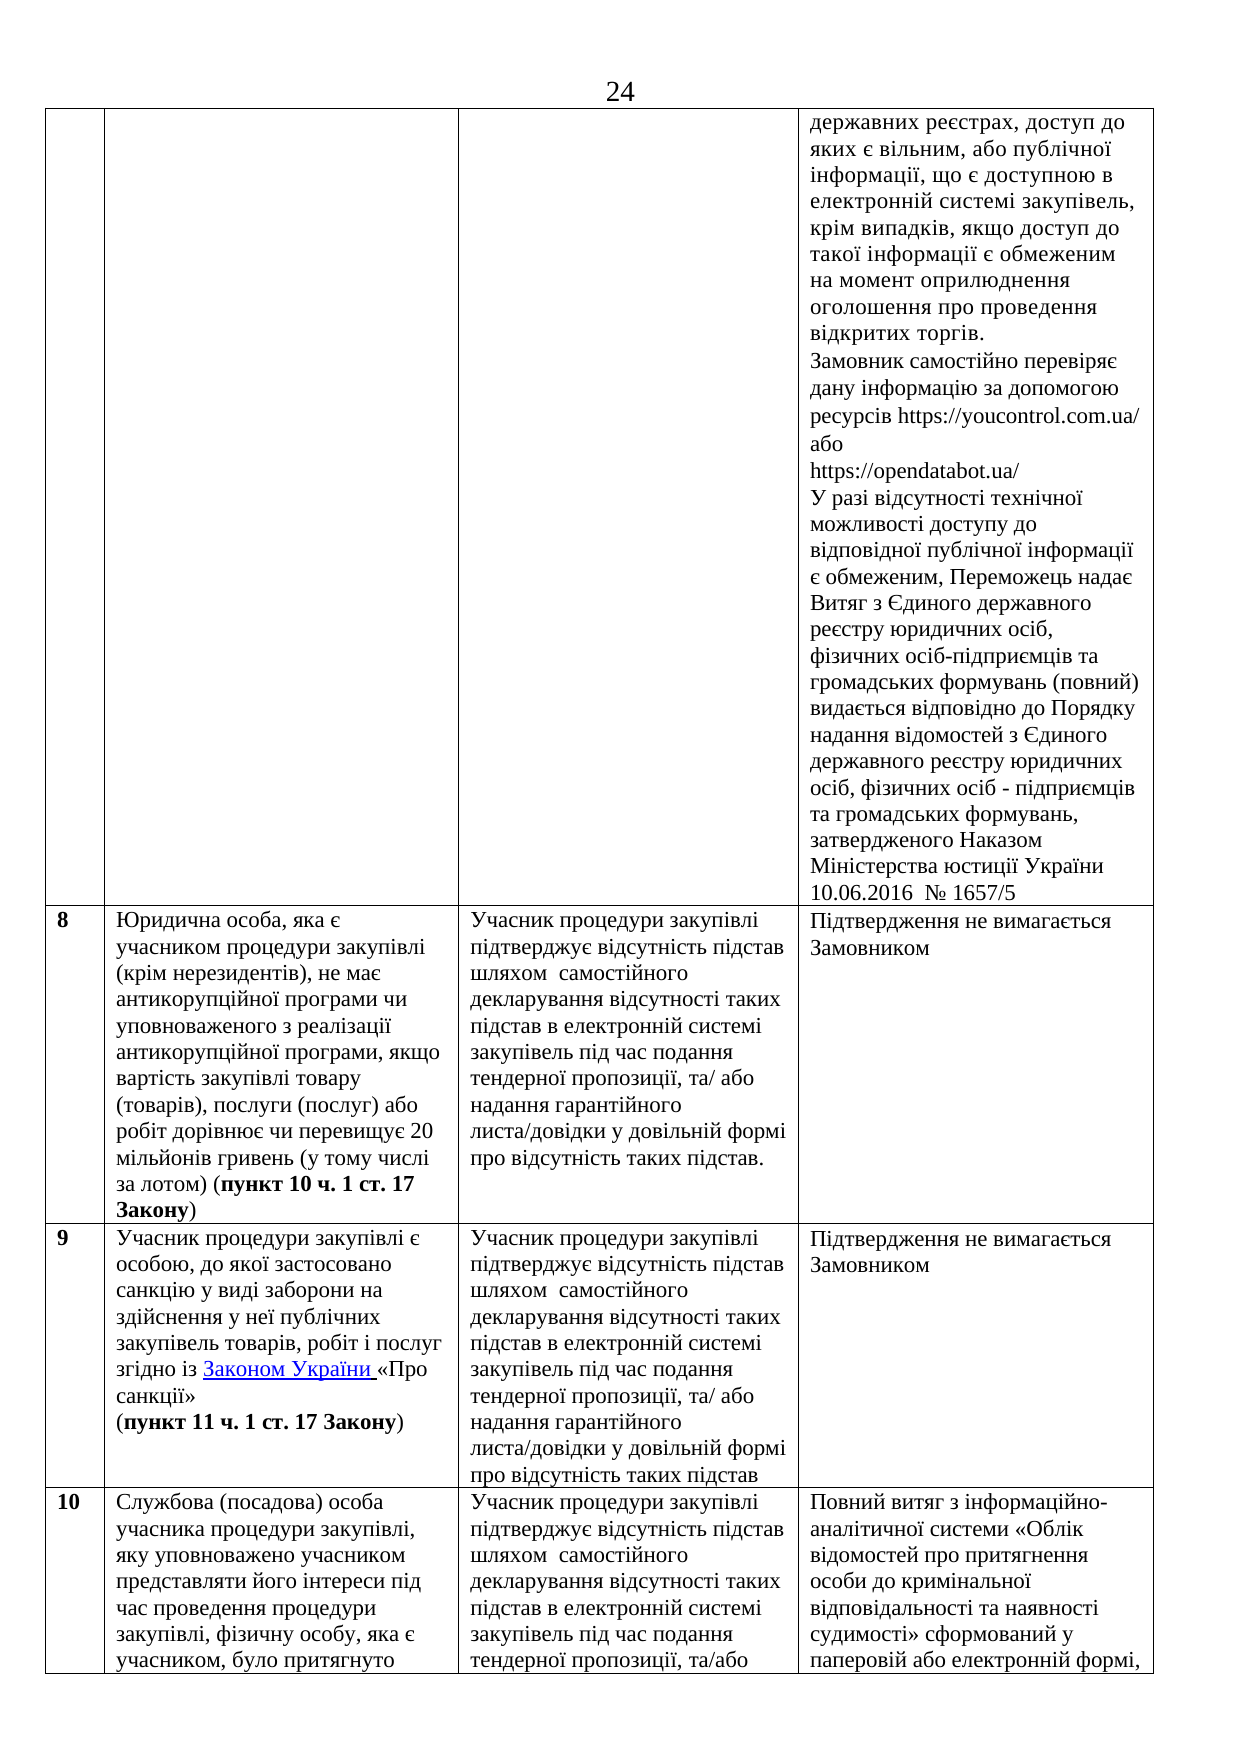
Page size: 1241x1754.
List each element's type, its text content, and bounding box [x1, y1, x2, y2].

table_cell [459, 1488, 798, 1673]
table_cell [105, 109, 458, 905]
table_cell 8 [46, 906, 104, 1223]
table_cell 10 [46, 1488, 104, 1673]
table_cell 7 [46, 109, 104, 905]
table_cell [459, 109, 798, 905]
table_cell Підтвердження не вимагається Замовником [799, 906, 1153, 1223]
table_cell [105, 1488, 458, 1673]
table_cell Учасник процедури закупівлі є особою, до якої застосовано санкцію у виді заборони на здійснення у неї публічних закупівель товарів, робіт і послуг згідно із Законом України «Про санкції» (пункт 11 ч. 1 ст. 17 Закону) [105, 1224, 458, 1487]
table_cell Підтвердження не вимагається Замовником [799, 1224, 1153, 1487]
table_cell Юридична особа, яка є учасником процедури закупівлі (крім нерезидентів), не має антикорупційної програми чи уповноваженого з реалізації антикорупційної програми, якщо вартість закупівлі товару (товарів), послуги (послуг) або робіт дорівнює чи перевищує 20 мільйонів гривень (у тому числі за лотом) (пункт 10 ч. 1 ст. 17 Закону) [105, 906, 458, 1223]
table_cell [799, 109, 1153, 905]
table_cell 9 [46, 1224, 104, 1487]
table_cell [799, 1488, 1153, 1673]
table_cell Учасник процедури закупівлі підтверджує відсутність підстав шляхом самостійного декларування відсутності таких підстав в електронній системі закупівель під час подання тендерної пропозиції, та/ або надання гарантійного листа/довідки у довільній формі про відсутність таких підстав [459, 1224, 798, 1487]
